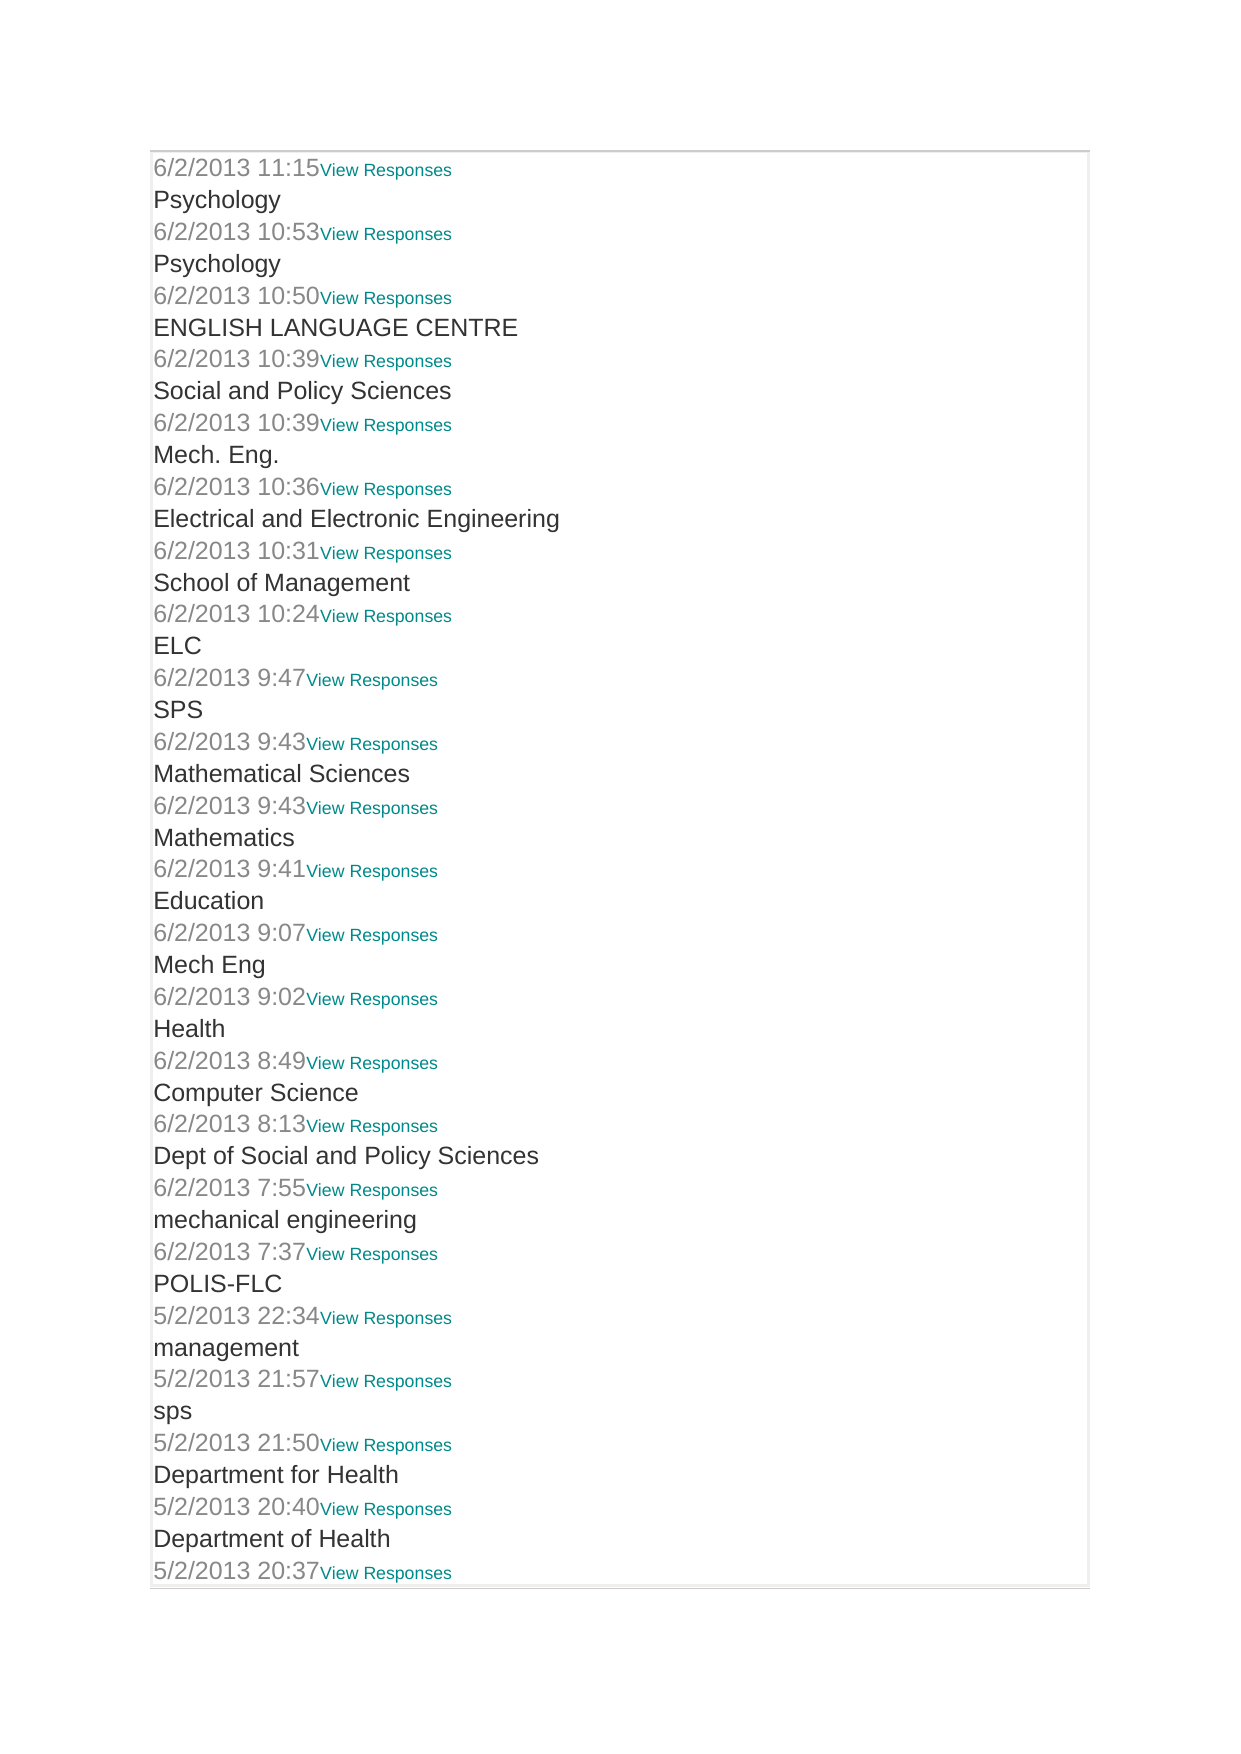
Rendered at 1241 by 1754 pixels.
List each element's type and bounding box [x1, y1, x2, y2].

table_header [150, 152, 1090, 1587]
